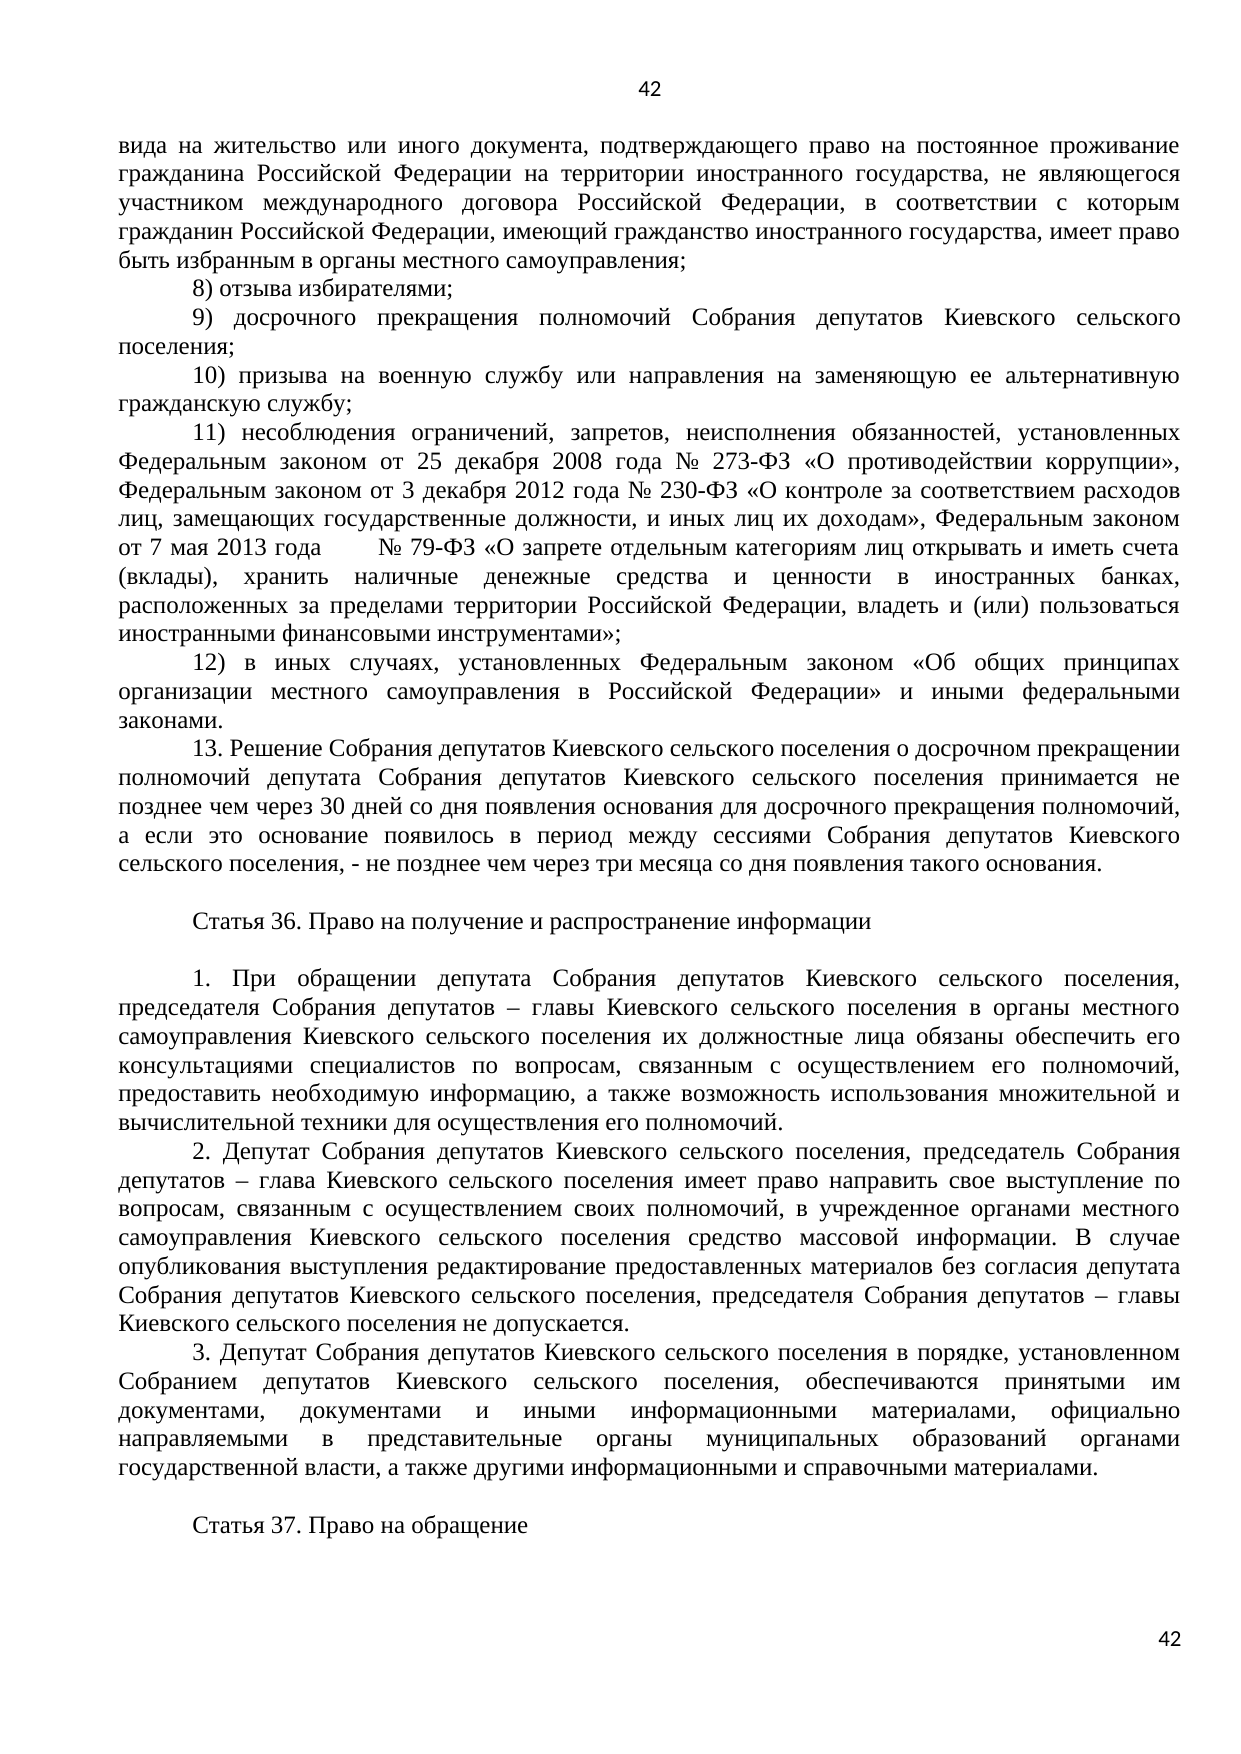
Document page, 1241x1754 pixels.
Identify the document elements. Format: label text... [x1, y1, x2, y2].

text 1. При обращении депутата Собрания депутатов Киевского сельского поселения, председателя Собрания депутатов – главы Киевского сельского поселения в органы местного самоуправления Киевского сельского поселения их должностные лица обязаны обеспечить его консультациями специалистов по вопросам, связанным с осуществлением его полномочий, предоставить необходимую информацию, а также возможность использования множительной и вычислительной техники для осуществления его полномочий. [118, 963, 1181, 1136]
text 8) отзыва избирателями; [118, 273, 1181, 302]
text 9) досрочного прекращения полномочий Собрания депутатов Киевского сельского поселения; [118, 302, 1181, 360]
text 12) в иных случаях, установленных Федеральным законом «Об общих принципах организации местного самоуправления в Российской Федерации» и иными федеральными законами. [118, 647, 1181, 733]
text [118, 130, 1181, 273]
text 11) несоблюдения ограничений, запретов, неисполнения обязанностей, установленных Федеральным законом от 25 декабря 2008 года № 273-ФЗ «О противодействии коррупции», Федеральным законом от 3 декабря 2012 года № 230-ФЗ «О контроле за соответствием расходов лиц, замещающих государственные должности, и иных лиц их доходам», Федеральным законом от 7 мая 2013 года № 79-ФЗ «О запрете отдельным категориям лиц открывать и иметь счета (вклады), хранить наличные денежные средства и ценности в иностранных банках, расположенных за пределами территории Российской Федерации, владеть и (или) пользоваться иностранными финансовыми инструментами»; [118, 417, 1181, 647]
text 2. Депутат Собрания депутатов Киевского сельского поселения, председатель Собрания депутатов – глава Киевского сельского поселения имеет право направить свое выступление по вопросам, связанным с осуществлением своих полномочий, в учрежденное органами местного самоуправления Киевского сельского поселения средство массовой информации. В случае опубликования выступления редактирование предоставленных материалов без согласия депутата Собрания депутатов Киевского сельского поселения, председателя Собрания депутатов – главы Киевского сельского поселения не допускается. [118, 1136, 1181, 1337]
text 13. Решение Собрания депутатов Киевского сельского поселения о досрочном прекращении полномочий депутата Собрания депутатов Киевского сельского поселения принимается не позднее чем через 30 дней со дня появления основания для досрочного прекращения полномочий, а если это основание появилось в период между сессиями Собрания депутатов Киевского сельского поселения, - не позднее чем через три месяца со дня появления такого основания. [118, 733, 1181, 877]
text Статья 37. Право на обращение [118, 1510, 1181, 1538]
text 3. Депутат Собрания депутатов Киевского сельского поселения в порядке, установленном Собранием депутатов Киевского сельского поселения, обеспечиваются принятыми им документами, документами и иными информационными материалами, официально направляемыми в представительные органы муниципальных образований органами государственной власти, а также другими информационными и справочными материалами. [118, 1337, 1181, 1481]
text 10) призыва на военную службу или направления на заменяющую ее альтернативную гражданскую службу; [118, 360, 1181, 417]
text Статья 36. Право на получение и распространение информации [118, 906, 1181, 935]
